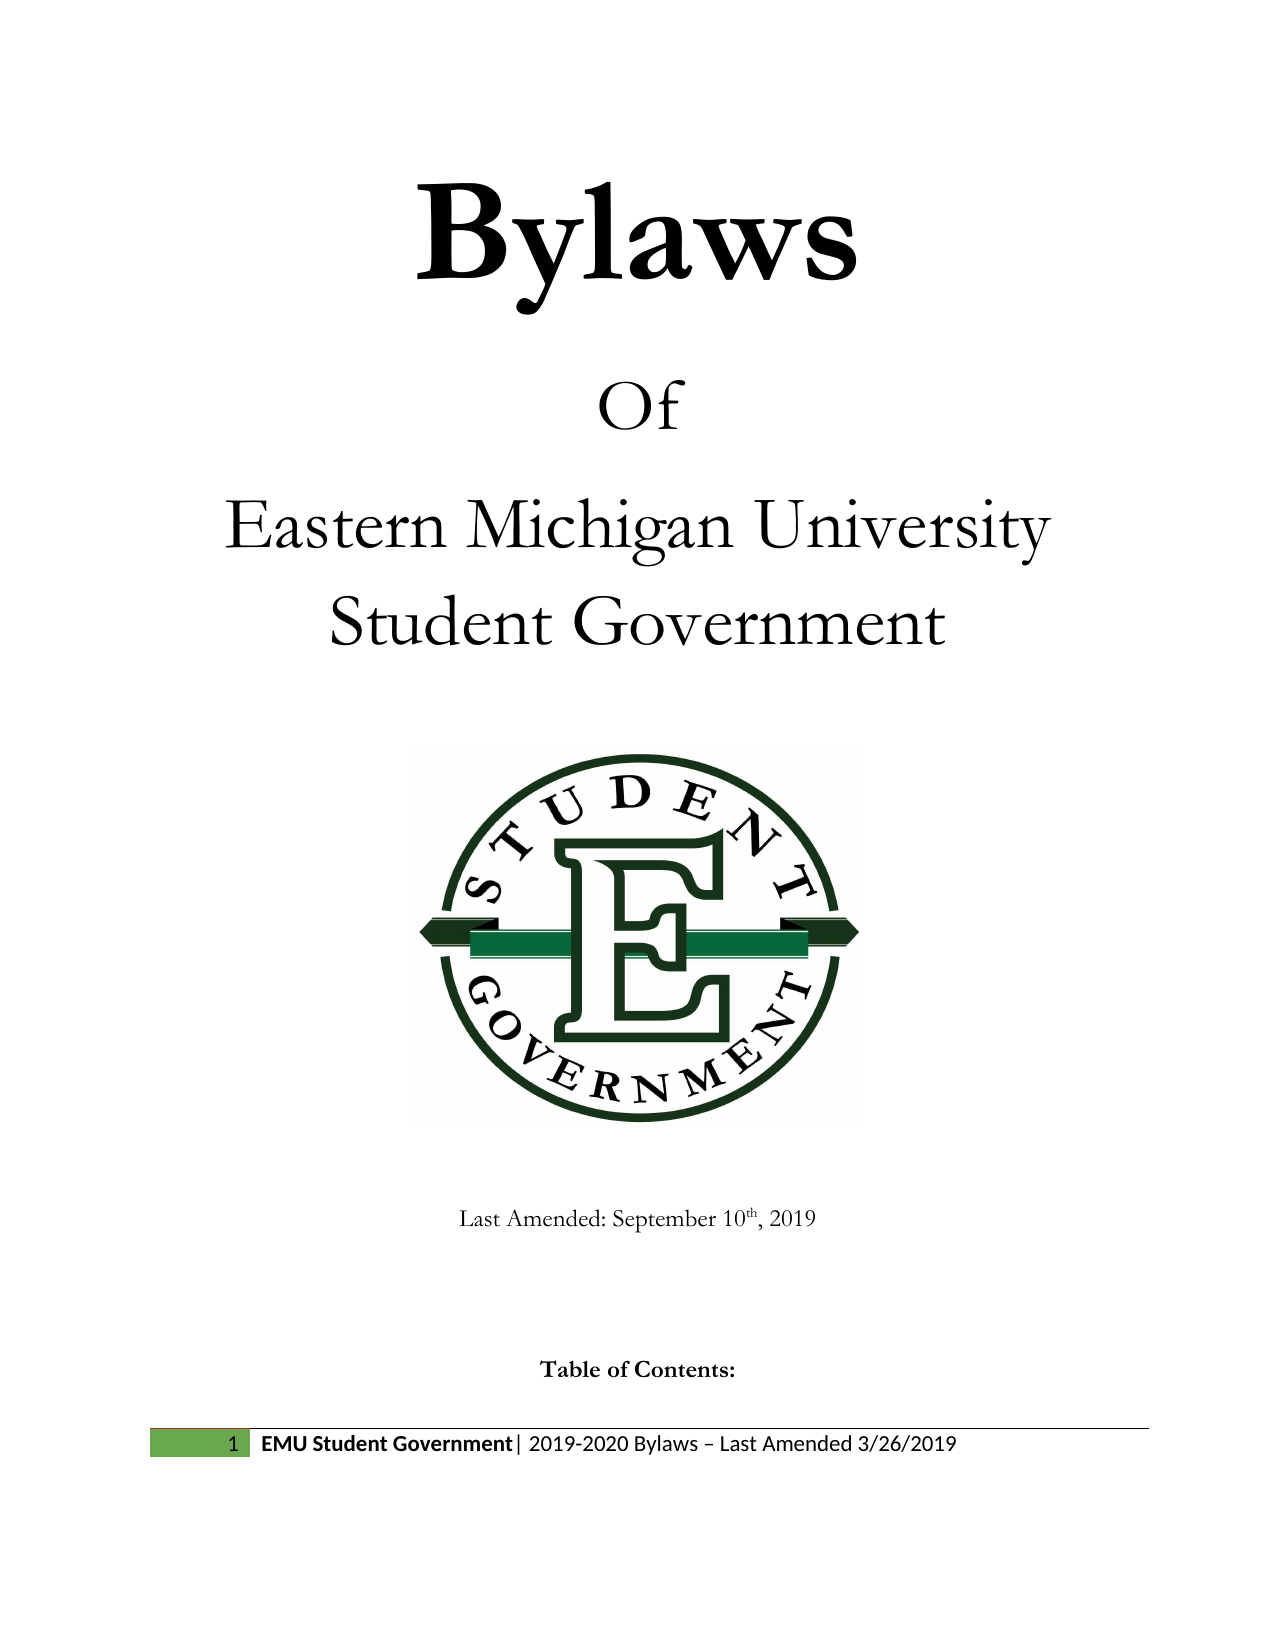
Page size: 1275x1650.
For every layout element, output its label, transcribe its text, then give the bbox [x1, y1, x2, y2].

text Of [150, 365, 1125, 449]
picture [411, 745, 864, 1128]
text Bylaws [150, 150, 1125, 319]
text Eastern Michigan University Student Government [150, 483, 1125, 664]
text Table of Contents: [150, 1356, 1125, 1384]
text Last Amended: September 10th, 2019 [150, 1205, 1125, 1233]
